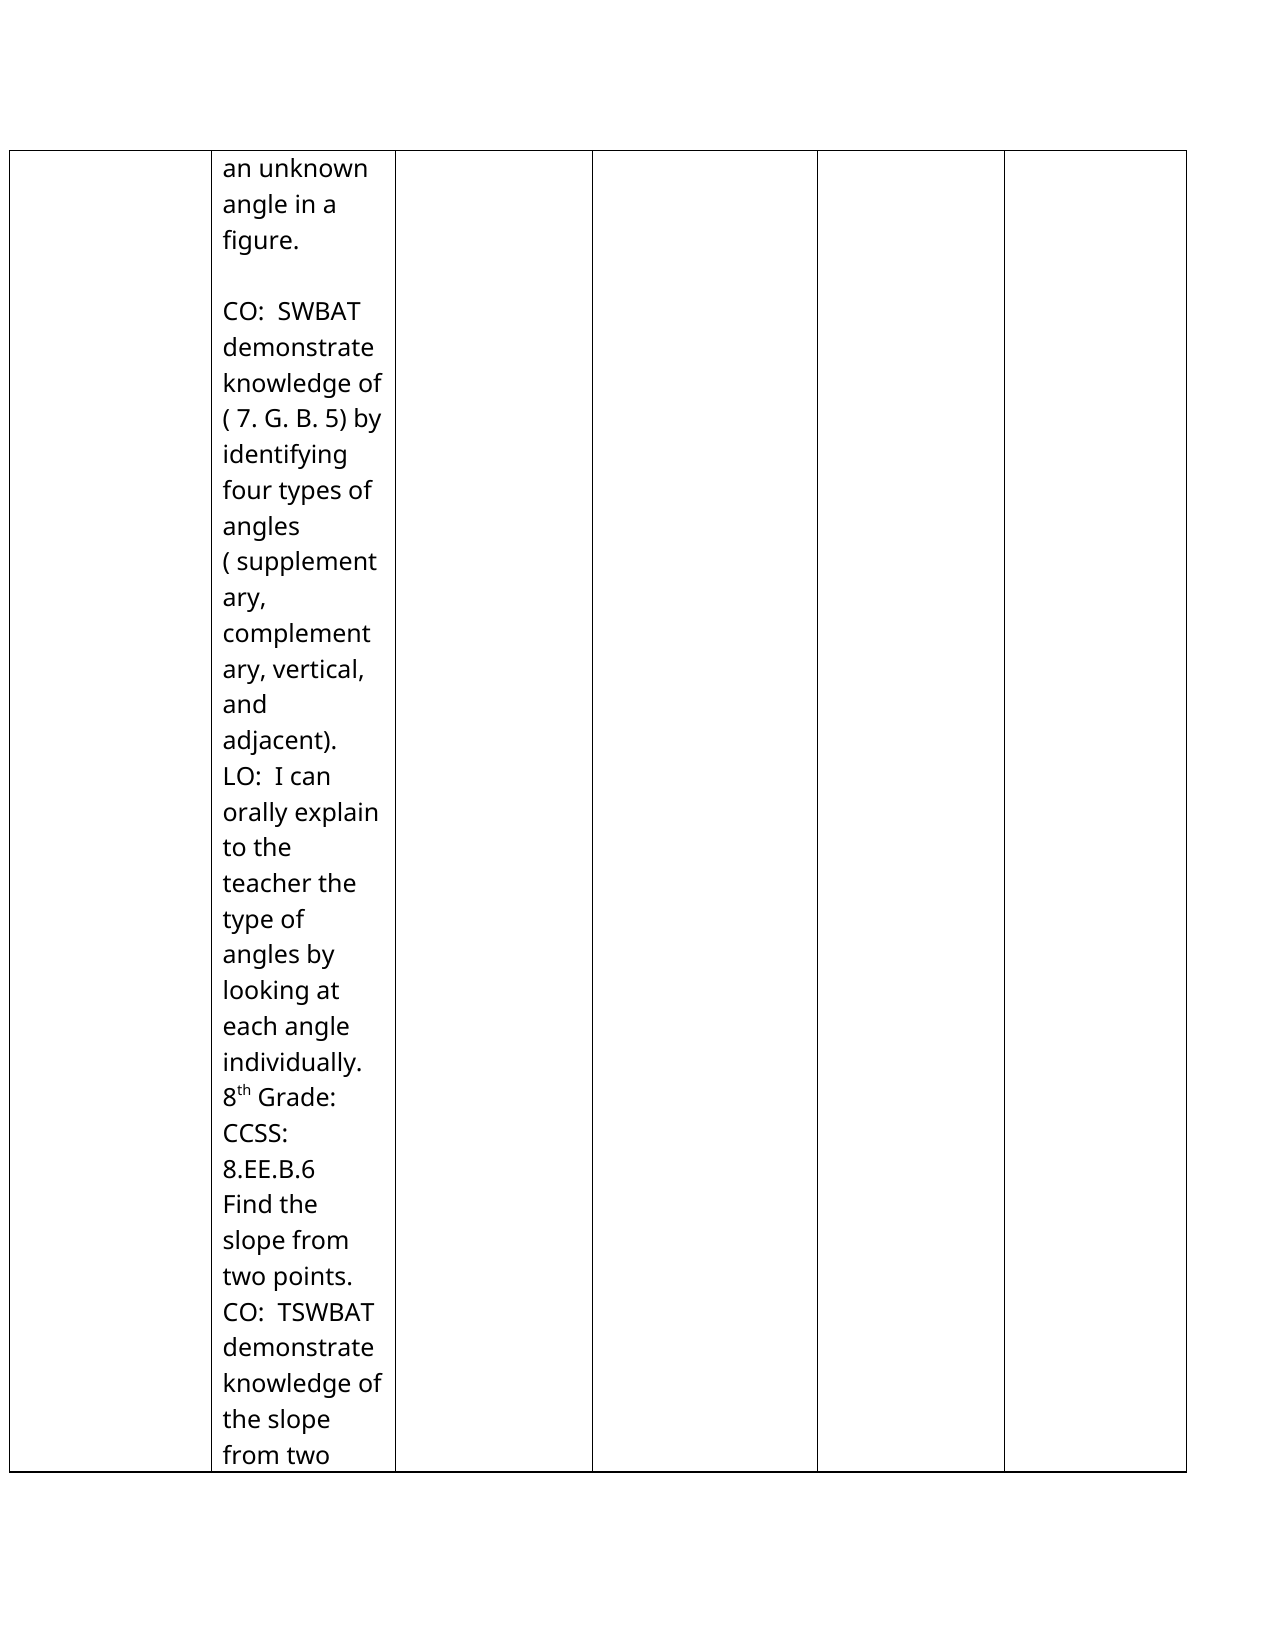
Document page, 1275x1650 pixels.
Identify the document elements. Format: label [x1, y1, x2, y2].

table_cell [212, 151, 395, 1471]
table_cell [818, 151, 1004, 1471]
table_cell [1005, 151, 1186, 1471]
table_cell [10, 151, 211, 1471]
table_cell [593, 151, 817, 1471]
table_cell [396, 151, 592, 1471]
